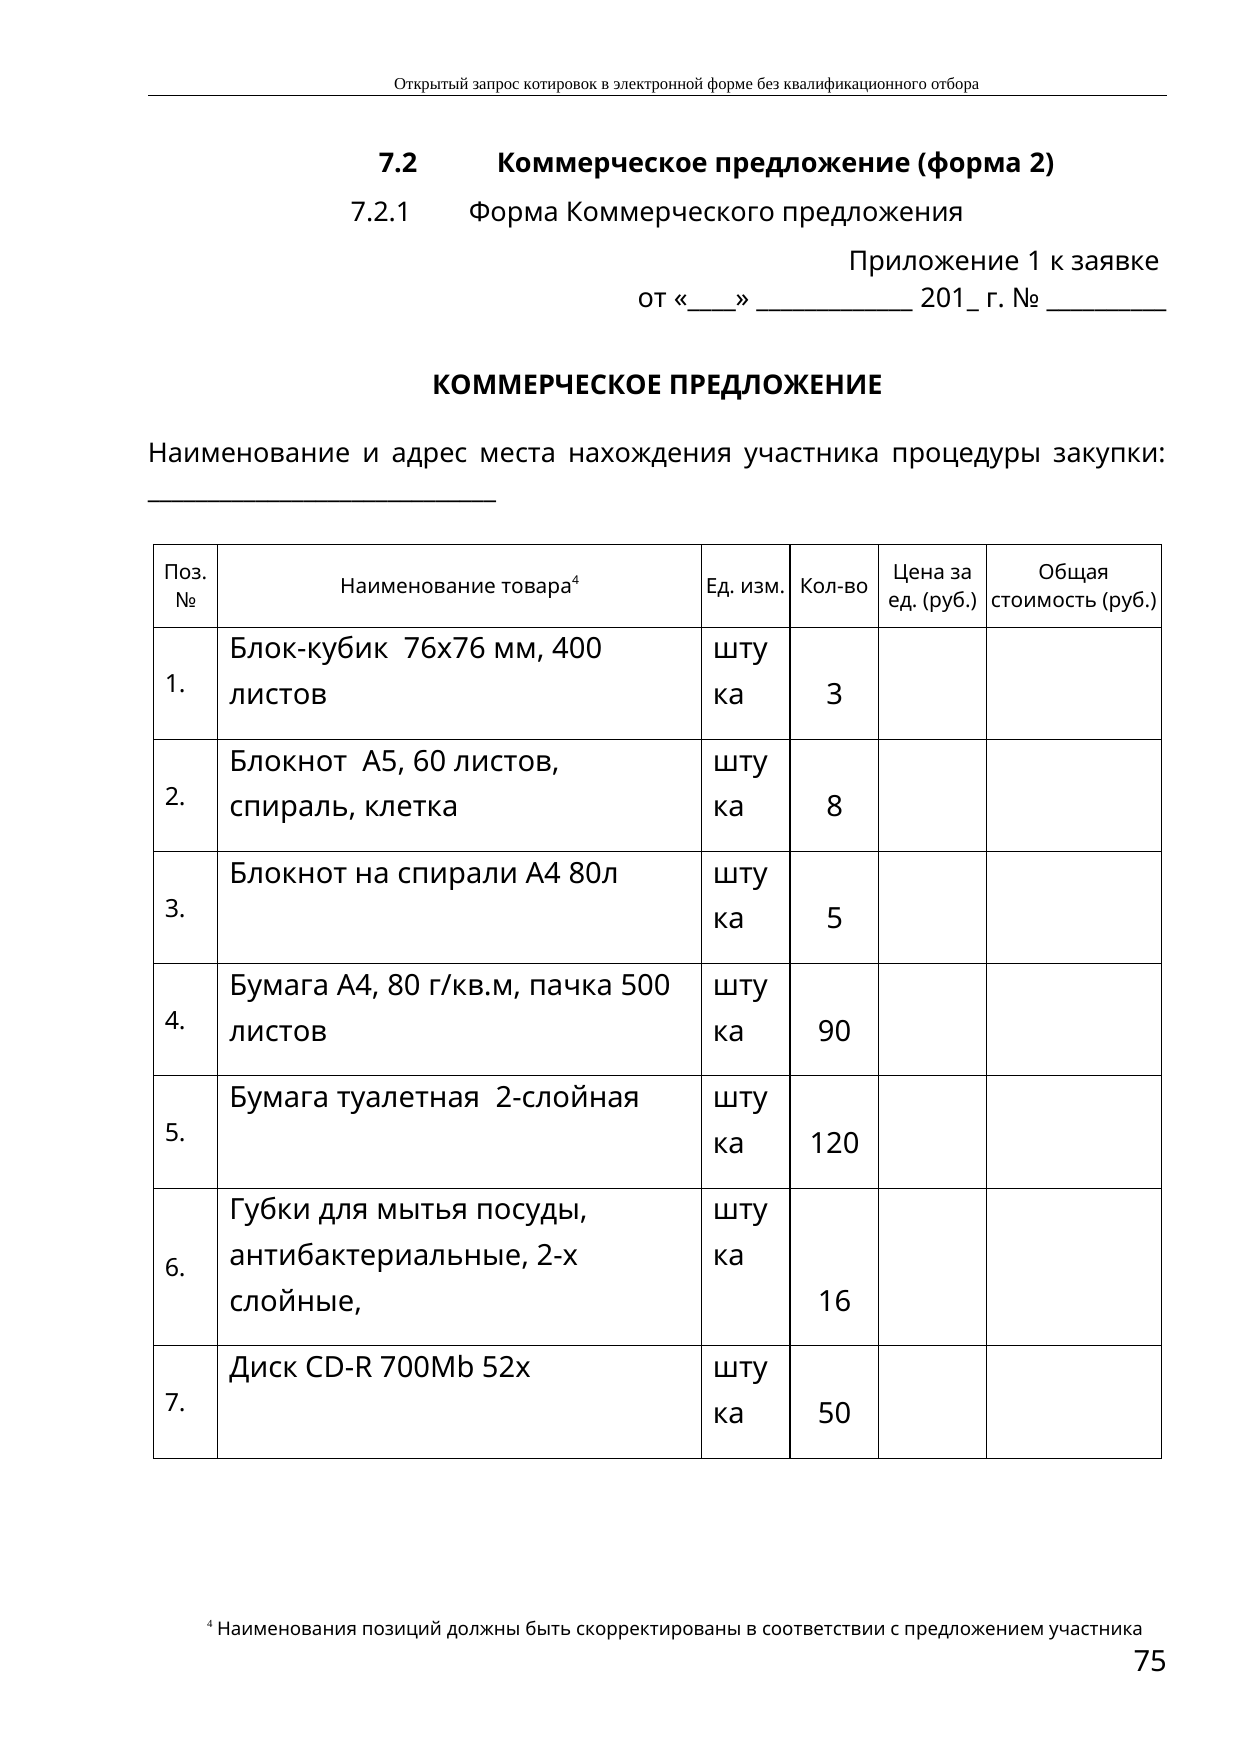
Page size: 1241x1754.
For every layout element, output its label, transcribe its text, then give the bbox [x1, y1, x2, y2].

table_cell [879, 628, 986, 739]
table_cell Бумага А4, 80 г/кв.м, пачка 500 листов [218, 964, 701, 1075]
table_cell [154, 852, 217, 963]
table_cell [879, 964, 986, 1075]
table_cell [987, 1346, 1161, 1457]
table_cell [879, 852, 986, 963]
table_cell Бумага туалетная 2-слойная [218, 1076, 701, 1187]
table_cell [879, 740, 986, 851]
table_cell [987, 964, 1161, 1075]
text Форма Коммерческого предложения [148, 192, 1167, 229]
table_cell [987, 1076, 1161, 1187]
table_header Кол-во [791, 545, 878, 627]
table_cell Блокнот на спирали А4 80л [218, 852, 701, 963]
table_cell 120 [791, 1076, 878, 1187]
table_header Общая стоимость (руб.) [987, 545, 1161, 627]
table_cell [154, 1346, 217, 1457]
table_header Цена за ед. (руб.) [879, 545, 986, 627]
table_cell 50 [791, 1346, 878, 1457]
table_cell штука [702, 1346, 789, 1457]
table_cell [154, 740, 217, 851]
text Наименование и адрес места нахождения участника процедуры закупки: _____________________________ [148, 433, 1167, 507]
table_cell штука [702, 740, 789, 851]
table_cell 90 [791, 964, 878, 1075]
table_cell штука [702, 628, 789, 739]
table_cell [987, 1189, 1161, 1345]
table_cell [879, 1076, 986, 1187]
table_cell штука [702, 964, 789, 1075]
text КОММЕРЧЕСКОЕ ПРЕДЛОЖЕНИЕ [148, 366, 1167, 402]
table_header Поз. № [154, 545, 217, 627]
text Коммерческое предложение (форма 2) [266, 143, 1167, 180]
table_cell [987, 740, 1161, 851]
table_cell Диск CD-R 700Mb 52x [218, 1346, 701, 1457]
table_cell [987, 852, 1161, 963]
table_cell [154, 1076, 217, 1187]
table_cell [154, 964, 217, 1075]
table_header Ед. изм. [702, 545, 789, 627]
table_cell штука [702, 1189, 789, 1345]
table_cell 3 [791, 628, 878, 739]
table_cell [987, 628, 1161, 739]
table_cell 8 [791, 740, 878, 851]
table_cell Блок-кубик 76х76 мм, 400 листов [218, 628, 701, 739]
table_cell Губки для мытья посуды, антибактериальные, 2-х слойные, [218, 1189, 701, 1345]
table_cell штука [702, 852, 789, 963]
table_cell Блокнот А5, 60 листов, спираль, клетка [218, 740, 701, 851]
table_cell [154, 628, 217, 739]
table_cell 16 [791, 1189, 878, 1345]
table_cell 5 [791, 852, 878, 963]
table_cell [879, 1346, 986, 1457]
table_cell [154, 1189, 217, 1345]
table_cell [879, 1189, 986, 1345]
table_header Наименование товара [218, 545, 701, 627]
list Приложение 1 к заявке от «____» _____________ 201_ г. № __________ [148, 242, 1167, 316]
table_cell штука [702, 1076, 789, 1187]
